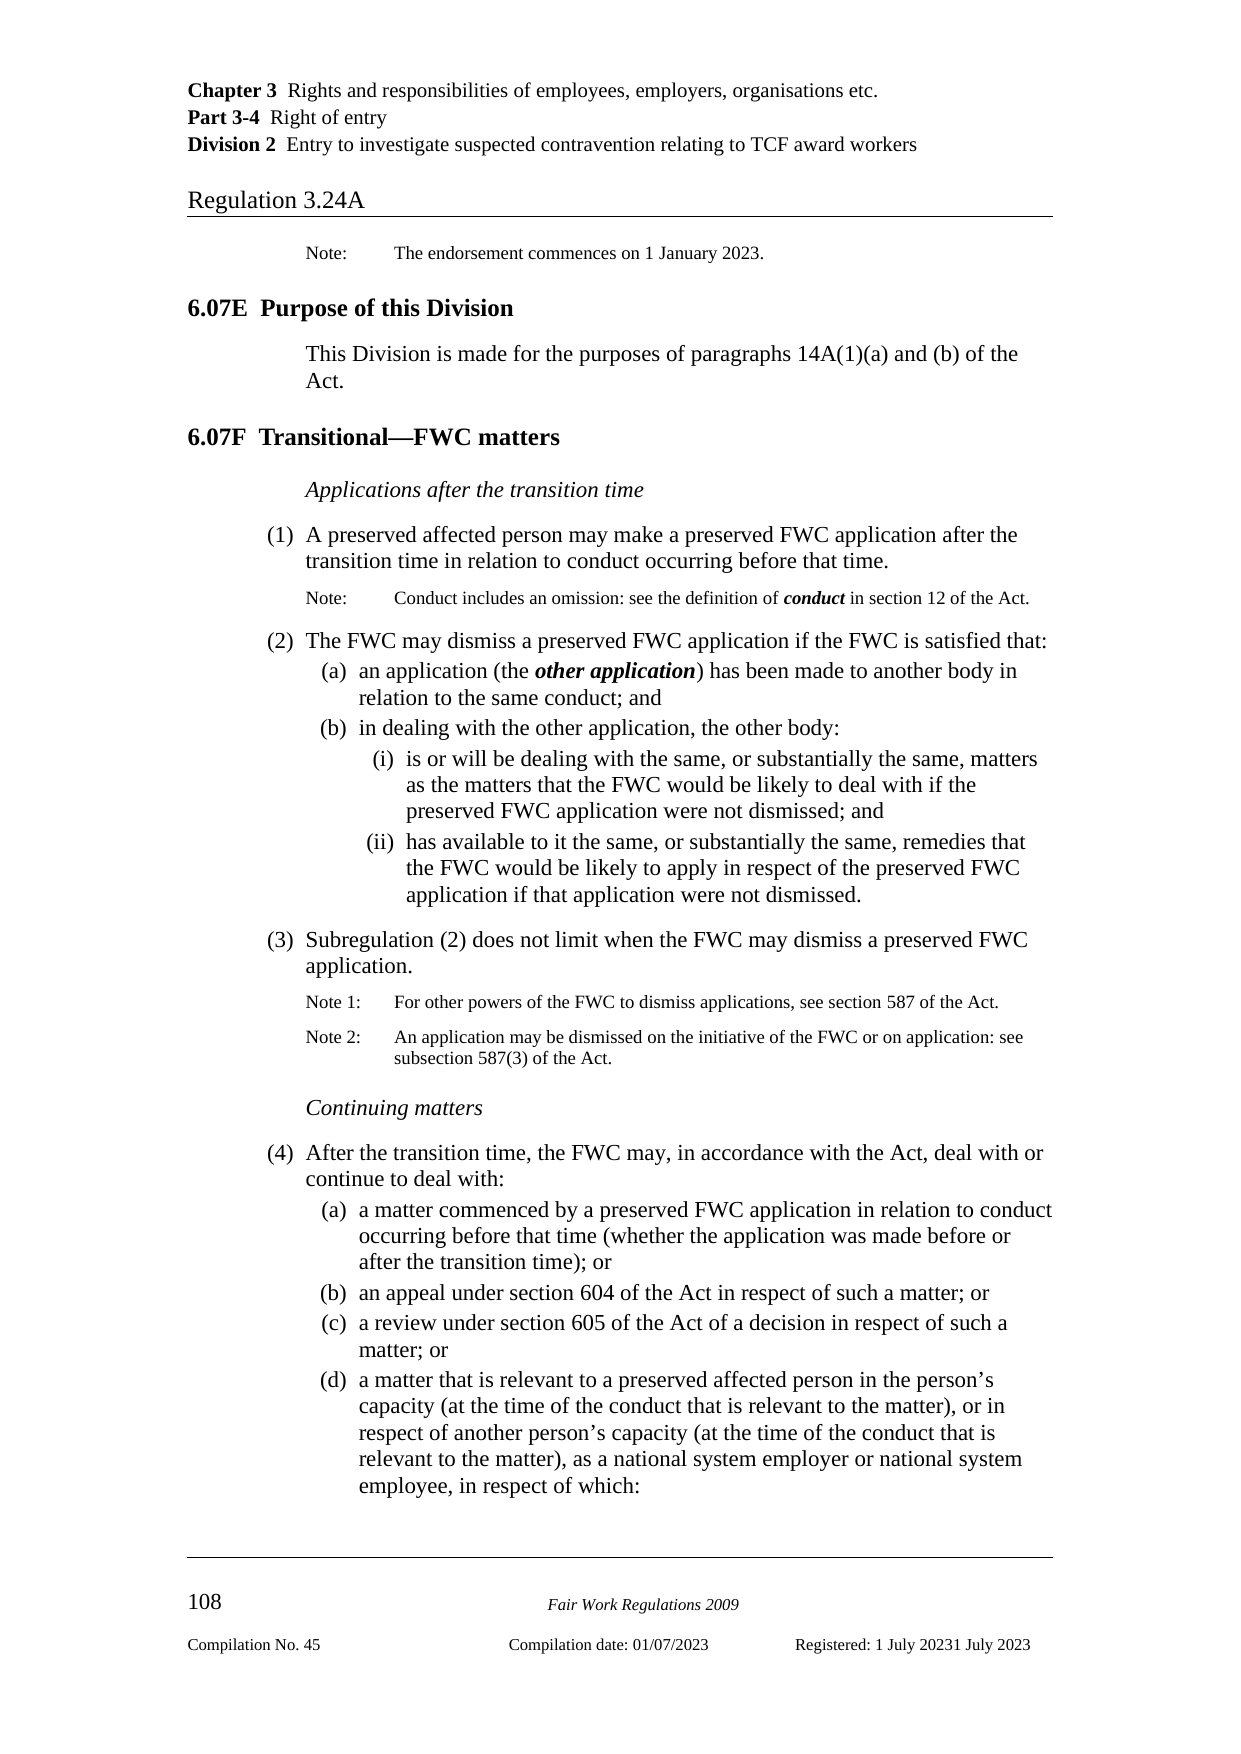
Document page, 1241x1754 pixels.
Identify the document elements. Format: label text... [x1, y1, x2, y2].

text (4) After the transition time, the FWC may, in accordance with the Act, deal with or continue to deal with: [187, 1139, 1053, 1191]
text (a) a matter commenced by a preserved FWC application in relation to conduct occurring before that time (whether the application was made before or after the transition time); or [187, 1196, 1053, 1275]
text This Division is made for the purposes of paragraphs 14A(1)(a) and (b) of the Act. [187, 340, 1053, 393]
text Note 2: An application may be dismissed on the initiative of the FWC or on application: see subsection 587(3) of the Act. [305, 1026, 1053, 1069]
text (ii) has available to it the same, or substantially the same, remedies that the FWC would be likely to apply in respect of the preserved FWC application if that application were not dismissed. [187, 828, 1053, 907]
text (b) an appeal under section 604 of the Act in respect of such a matter; or [187, 1279, 1053, 1305]
text (c) a review under section 605 of the Act of a decision in respect of such a matter; or [187, 1309, 1053, 1362]
text Note: The endorsement commences on 1 January 2023. [305, 242, 1053, 264]
text 6.07E Purpose of this Division [187, 293, 1053, 322]
text (i) is or will be dealing with the same, or substantially the same, matters as the matters that the FWC would be likely to deal with if the preserved FWC application were not dismissed; and [187, 745, 1053, 824]
text Note 1: For other powers of the FWC to dismiss applications, see section 587 of the Act. [305, 991, 1053, 1013]
text Applications after the transition time [305, 476, 1053, 502]
text (a) an application (the other application) has been made to another body in relation to the same conduct; and [187, 657, 1053, 710]
text Note: Conduct includes an omission: see the definition of conduct in section 12 of the Act. [305, 587, 1053, 608]
text 6.07F Transitional—FWC matters [187, 422, 1053, 451]
text (2) The FWC may dismiss a preserved FWC application if the FWC is satisfied that: [187, 627, 1053, 653]
text (d) a matter that is relevant to a preserved affected person in the person’s capacity (at the time of the conduct that is relevant to the matter), or in respect of another person’s capacity (at the time of the conduct that is relevant to the matter), as a national system employer or national system employee, in respect of which: [187, 1366, 1053, 1498]
text (b) in dealing with the other application, the other body: [187, 714, 1053, 741]
text (1) A preserved affected person may make a preserved FWC application after the transition time in relation to conduct occurring before that time. [187, 521, 1053, 574]
text (3) Subregulation (2) does not limit when the FWC may dismiss a preserved FWC application. [187, 926, 1053, 978]
text Continuing matters [305, 1094, 1053, 1120]
